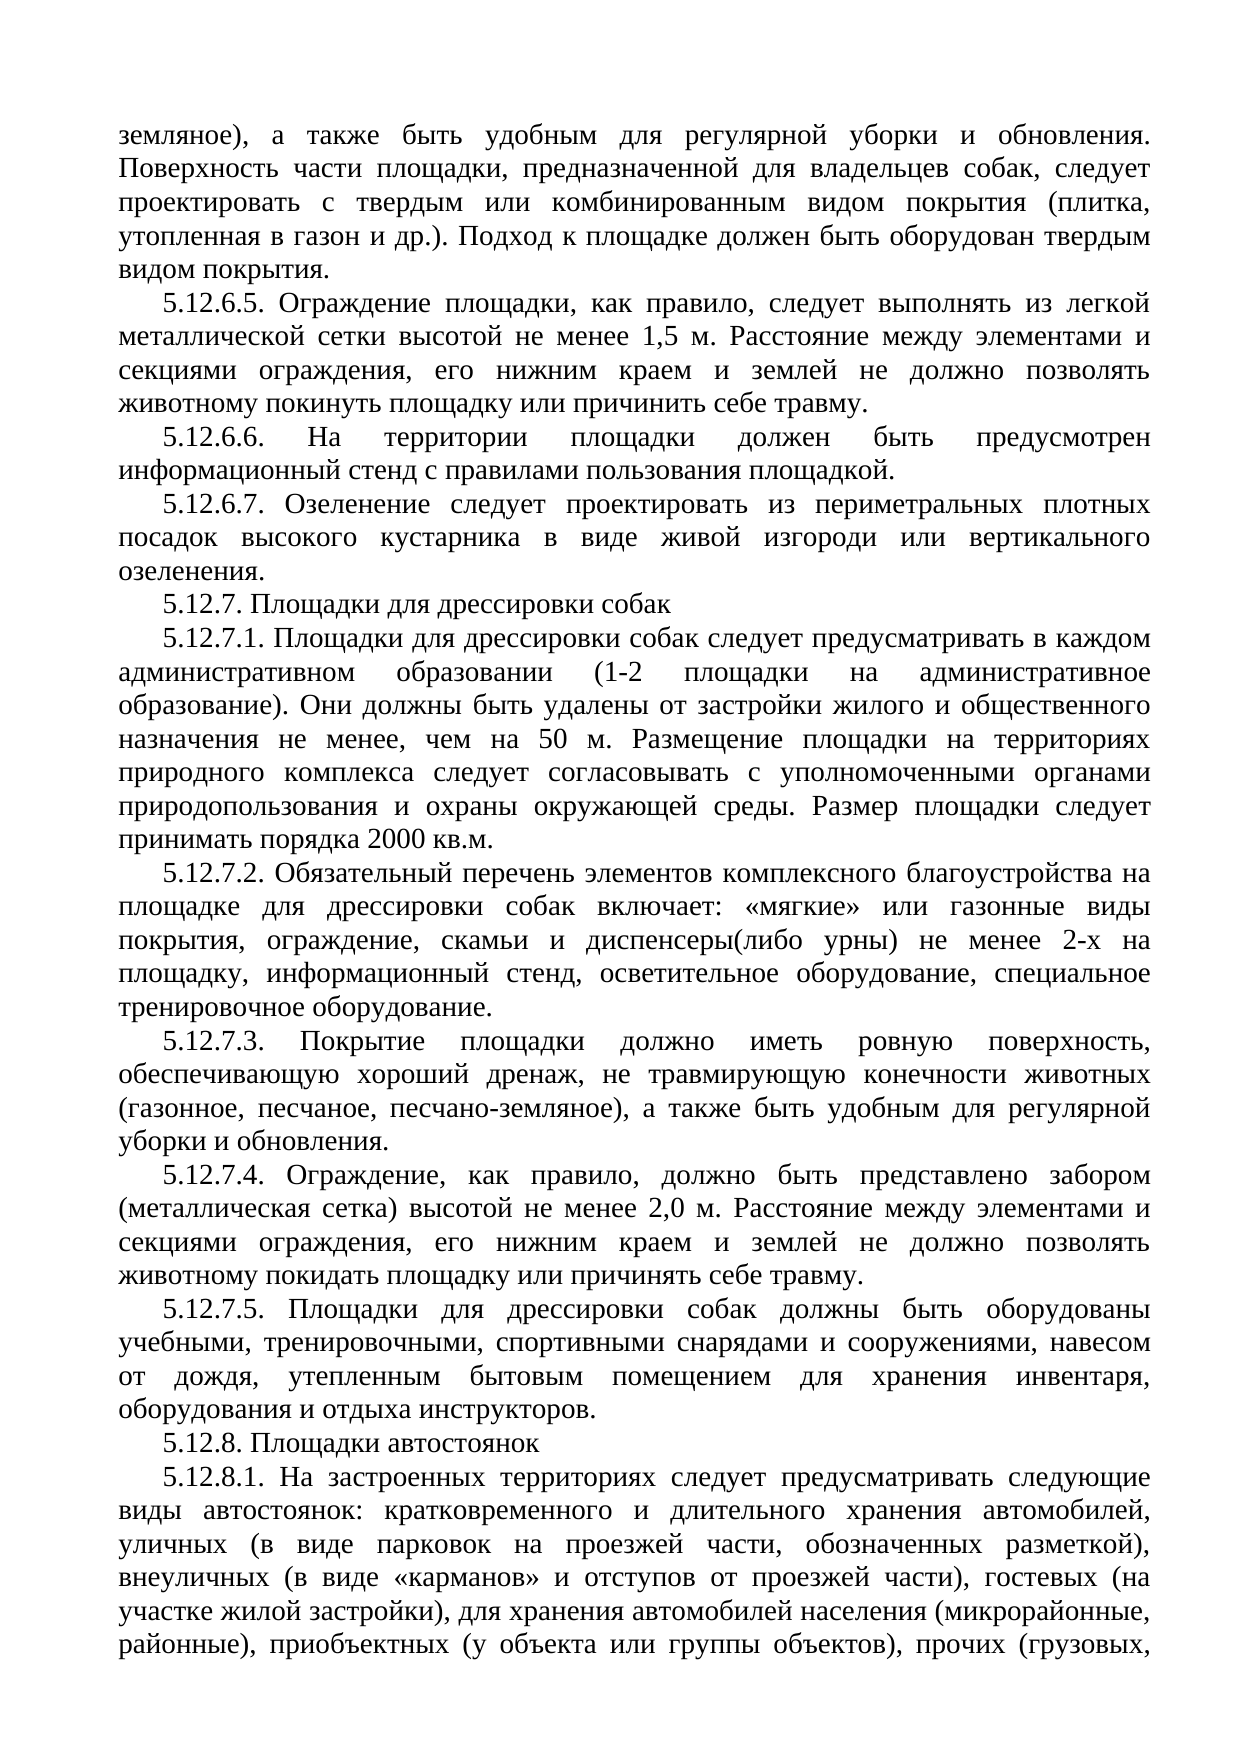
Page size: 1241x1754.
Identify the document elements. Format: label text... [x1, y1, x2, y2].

text 5.12.7.2. Обязательный перечень элементов комплексного благоустройства на площадке для дрессировки собак включает: «мягкие» или газонные виды покрытия, ограждение, скамьи и диспенсеры(либо урны) не менее 2-х на площадку, информационный стенд, осветительное оборудование, специальное тренировочное оборудование. [118, 855, 1152, 1023]
text 5.12.7.4. Ограждение, как правило, должно быть представлено забором (металлическая сетка) высотой не менее . Расстояние между элементами и секциями ограждения, его нижним краем и землей не должно позволять животному покидать площадку или причинять себе травму. [118, 1157, 1152, 1291]
text 5.12.8. Площадки автостоянок [118, 1425, 1152, 1459]
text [118, 1459, 1152, 1660]
text 5.12.6.7. Озеленение следует проектировать из периметральных плотных посадок высокого кустарника в виде живой изгороди или вертикального озеленения. [118, 486, 1152, 587]
text 5.12.7. Площадки для дрессировки собак [118, 587, 1152, 620]
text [118, 117, 1152, 285]
text 5.12.7.5. Площадки для дрессировки собак должны быть оборудованы учебными, тренировочными, спортивными снарядами и сооружениями, навесом от дождя, утепленным бытовым помещением для хранения инвентаря, оборудования и отдыха инструкторов. [118, 1291, 1152, 1425]
text 5.12.6.6. На территории площадки должен быть предусмотрен информационный стенд с правилами пользования площадкой. [118, 419, 1152, 486]
text 5.12.7.1. Площадки для дрессировки собак следует предусматривать в каждом административном образовании (1-2 площадки на административное образование). Они должны быть удалены от застройки жилого и общественного назначения не менее, чем на . Размещение площадки на территориях природного комплекса следует согласовывать с уполномоченными органами природопользования и охраны окружающей среды. Размер площадки следует принимать порядка 2000 кв.м. [118, 620, 1152, 855]
text 5.12.7.3. Покрытие площадки должно иметь ровную поверхность, обеспечивающую хороший дренаж, не травмирующую конечности животных (газонное, песчаное, песчано-земляное), а также быть удобным для регулярной уборки и обновления. [118, 1023, 1152, 1157]
text 5.12.6.5. Ограждение площадки, как правило, следует выполнять из легкой металлической сетки высотой не менее . Расстояние между элементами и секциями ограждения, его нижним краем и землей не должно позволять животному покинуть площадку или причинить себе травму. [118, 285, 1152, 419]
